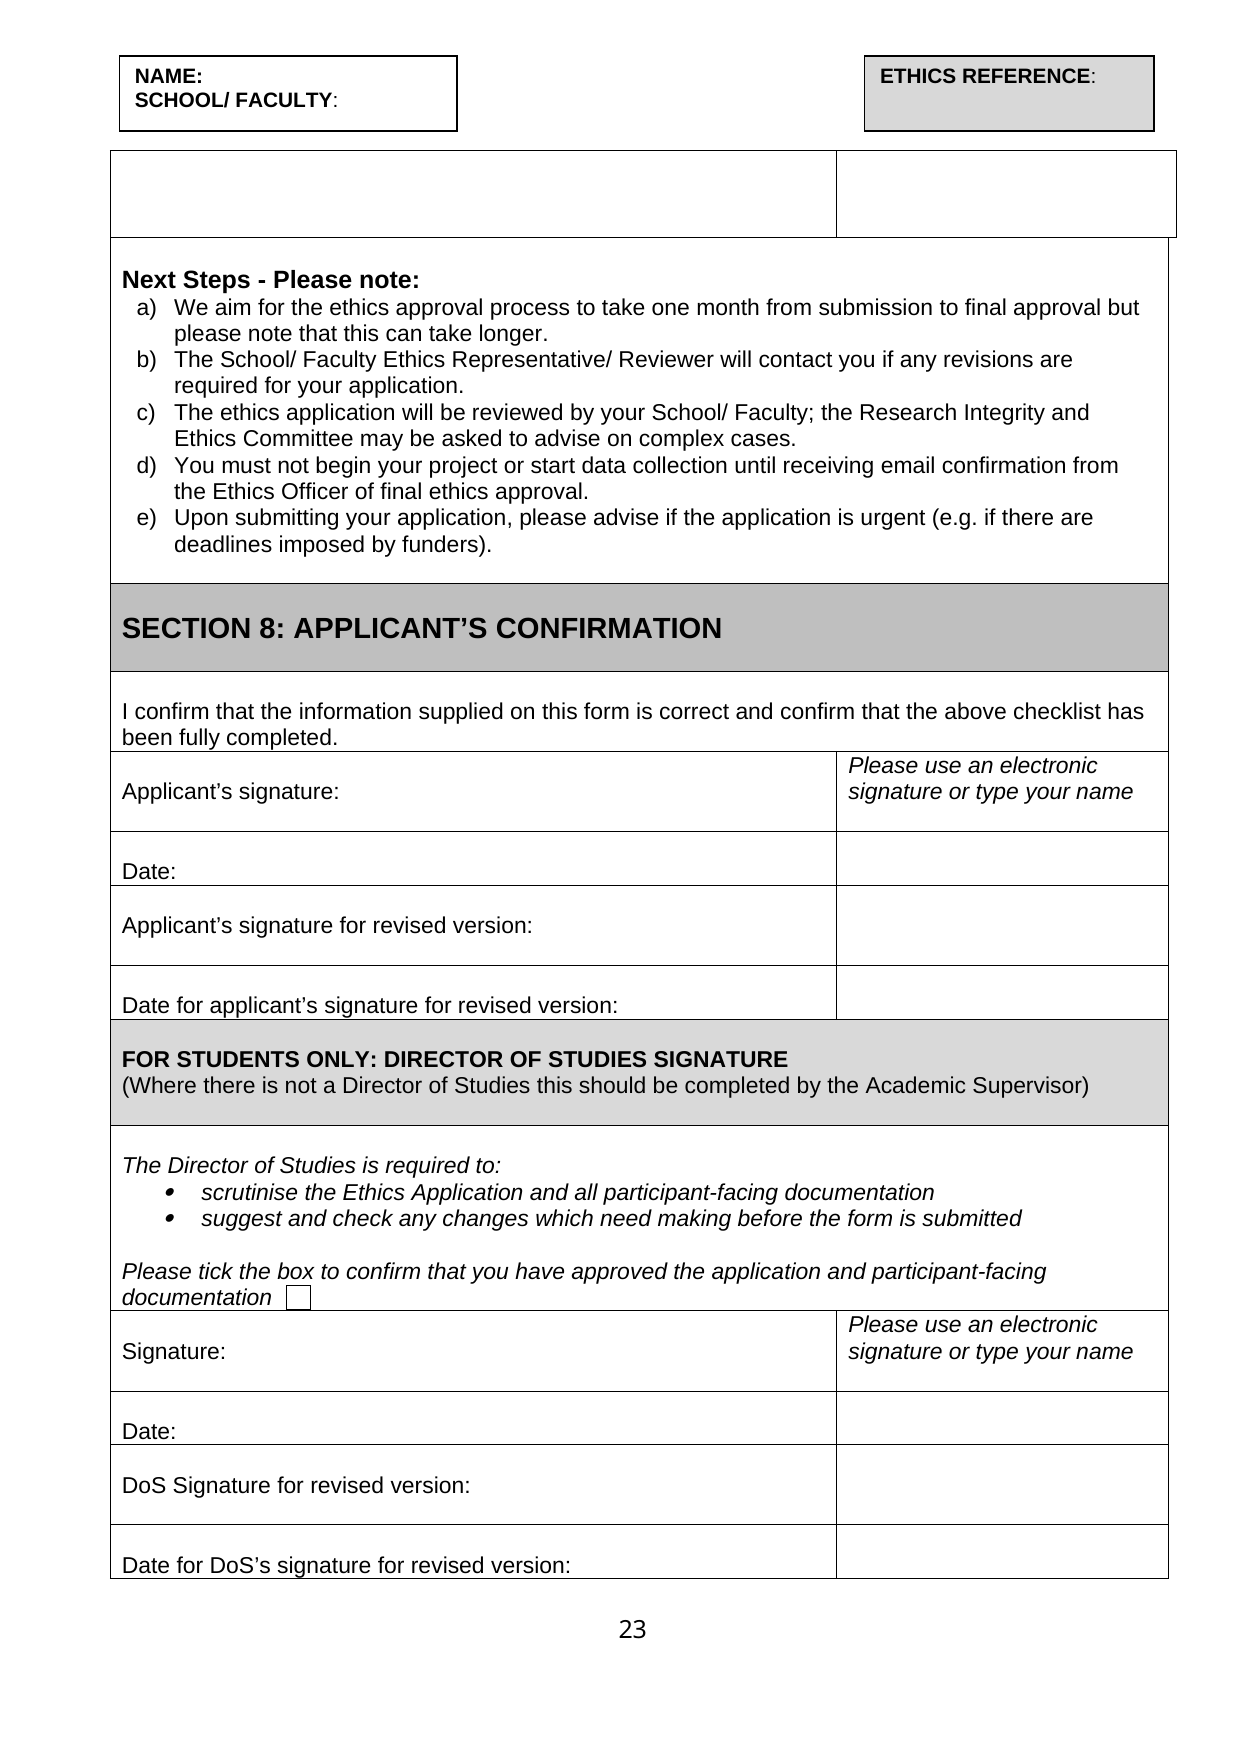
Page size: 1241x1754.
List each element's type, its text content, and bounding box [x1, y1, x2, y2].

table_cell Please use an electronic signature or type your name [837, 1311, 1168, 1391]
table_cell Signature: [111, 1311, 836, 1391]
table_cell [837, 886, 1168, 965]
table_cell [837, 1525, 1168, 1578]
table_cell FOR STUDENTS ONLY: DIRECTOR OF STUDIES SIGNATURE (Where there is not a Director of Studies this should be completed by the Academic Supervisor) [111, 1020, 1168, 1125]
table_cell [837, 1445, 1168, 1524]
table_cell Date for DoS’s signature for revised version: [111, 1525, 836, 1578]
table_cell Please use an electronic signature or type your name [837, 752, 1168, 831]
table_cell [837, 1392, 1168, 1444]
table_cell [837, 966, 1168, 1018]
table_cell SECTION 8: APPLICANT’S CONFIRMATION [111, 584, 1168, 671]
table_cell Date: [111, 832, 836, 884]
table_cell Next Steps - Please note: We aim for the ethics approval process to take one month from submission to final approval but please note that this can take longer. The School/ Faculty Ethics Representative/ Reviewer will contact you if any revisions are required for your application. The ethics application will be reviewed by your School/ Faculty; the Research Integrity and Ethics Committee may be asked to advise on complex cases. You must not begin your project or start data collection until receiving email confirmation from the Ethics Officer of final ethics approval. Upon submitting your application, please advise if the application is urgent (e.g. if there are deadlines imposed by funders). [111, 238, 1168, 583]
table_cell DoS Signature for revised version: [111, 1445, 836, 1524]
table_cell Applicant’s signature for revised version: [111, 886, 836, 965]
table_cell I confirm that the information supplied on this form is correct and confirm that the above checklist has been fully completed. [111, 672, 1168, 751]
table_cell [111, 151, 836, 237]
table_cell The Director of Studies is required to: scrutinise the Ethics Application and all participant-facing documentation suggest and check any changes which need making before the form is submitted Please tick the box to confirm that you have approved the application and participant-facing documentation [111, 1126, 1168, 1310]
table_cell Date for applicant’s signature for revised version: [111, 966, 836, 1018]
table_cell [837, 151, 1176, 237]
table_cell Date: [111, 1392, 836, 1444]
table_cell [837, 832, 1168, 884]
table_cell Applicant’s signature: [111, 752, 836, 831]
